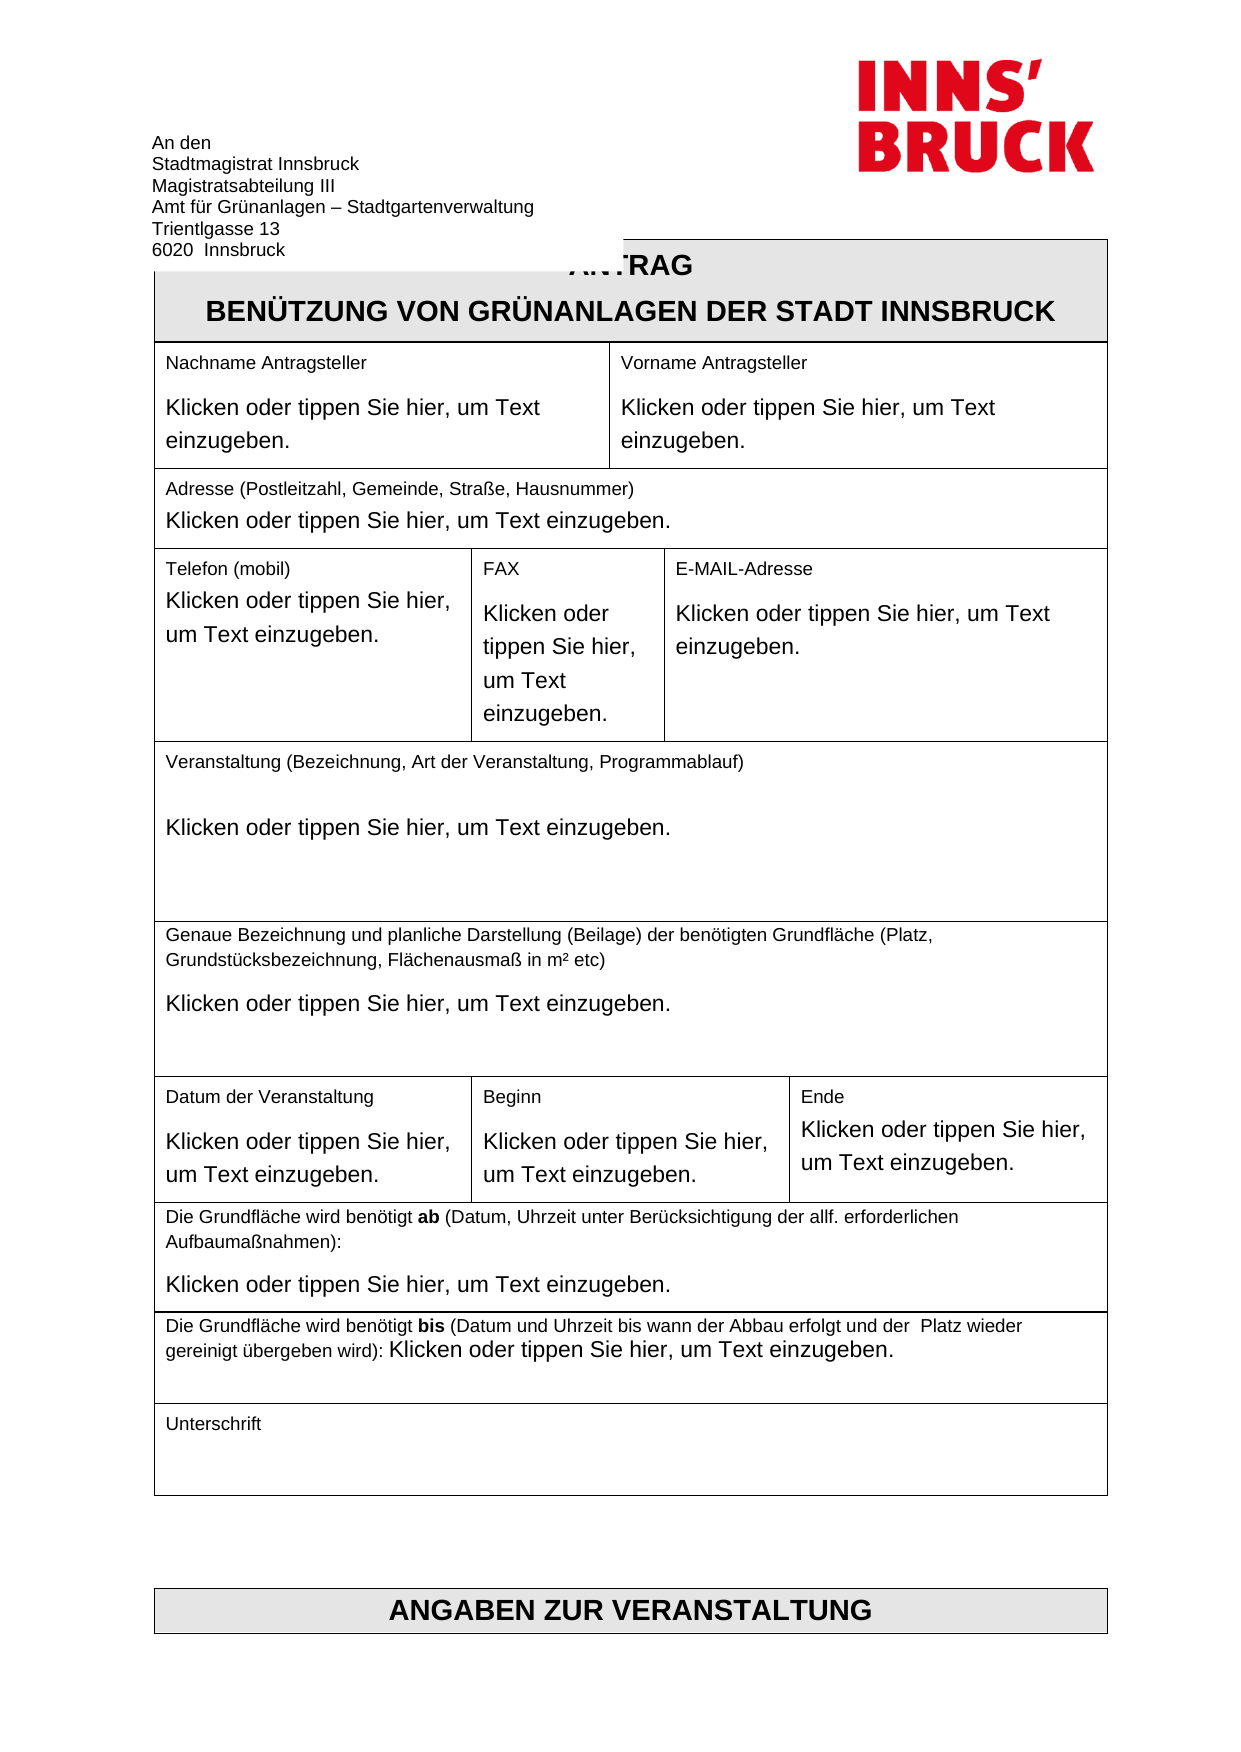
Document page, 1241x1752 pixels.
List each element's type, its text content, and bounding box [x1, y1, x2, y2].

table_cell Datum der Veranstaltung [155, 1077, 471, 1202]
table_cell Beginn [472, 1077, 789, 1202]
table_cell Unterschrift [155, 1404, 1107, 1495]
table_header Vorname Antragsteller [610, 343, 1107, 468]
table_header ANGABEN ZUR VERANSTALTUNG [155, 1589, 1107, 1632]
table_cell Die Grundfläche wird benötigt bis (Datum und Uhrzeit bis wann der Abbau erfolgt und der Platz wieder gereinigt übergeben wird): [155, 1313, 1107, 1403]
table_cell Telefon (mobil) [155, 549, 471, 741]
table_cell Genaue Bezeichnung und planliche Darstellung (Beilage) der benötigten Grundfläche (Platz, Grundstücksbezeichnung, Flächenausmaß in m² etc) [155, 922, 1107, 1076]
table_cell E-MAIL-Adresse [665, 549, 1107, 741]
picture [0, 0, 1150, 236]
table_cell Ende [790, 1077, 1107, 1202]
table_cell Veranstaltung (Bezeichnung, Art der Veranstaltung, Programmablauf) [155, 742, 1107, 921]
table_cell FAX [472, 549, 664, 741]
table_cell Die Grundfläche wird benötigt ab (Datum, Uhrzeit unter Berücksichtigung der allf. erforderlichen Aufbaumaßnahmen): [155, 1203, 1107, 1311]
table_cell Adresse (Postleitzahl, Gemeinde, Straße, Hausnummer) [155, 469, 1107, 548]
table_header ANTRAG BENÜTZUNG VON GRÜNANLAGEN DER STADT INNSBRUCK [155, 240, 1107, 341]
table_header Nachname Antragsteller [155, 343, 609, 468]
